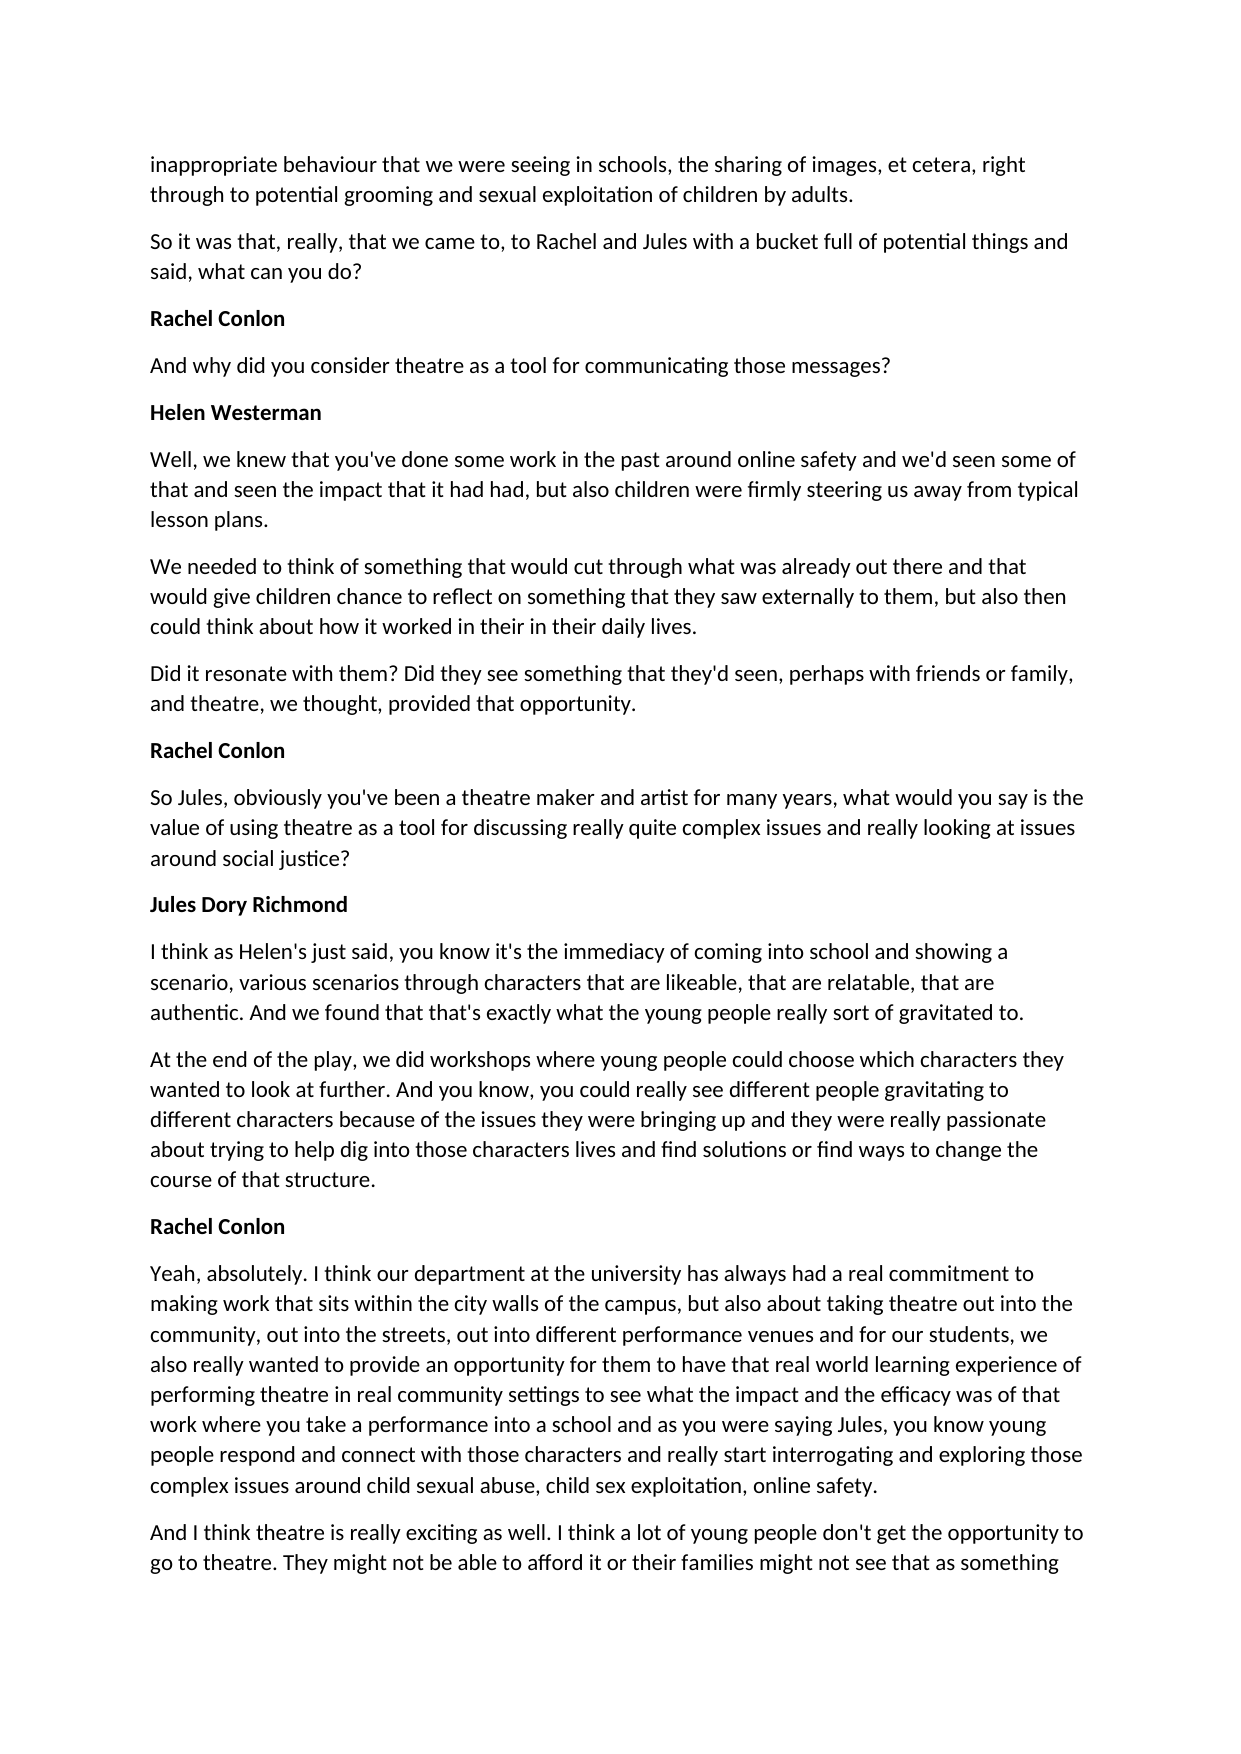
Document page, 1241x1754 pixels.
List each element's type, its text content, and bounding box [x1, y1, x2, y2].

text Yeah, absolutely. I think our department at the university has always had a real commitment to making work that sits within the city walls of the campus, but also about taking theatre out into the community, out into the streets, out into different performance venues and for our students, we also really wanted to provide an opportunity for them to have that real world learning experience of performing theatre in real community settings to see what the impact and the efficacy was of that work where you take a performance into a school and as you were saying Jules, you know young people respond and connect with those characters and really start interrogating and exploring those complex issues around child sexual abuse, child sex exploitation, online safety. [150, 1259, 1090, 1499]
text Rachel Conlon [150, 1212, 1090, 1241]
text At the end of the play, we did workshops where young people could choose which characters they wanted to look at further. And you know, you could really see different people gravitating to different characters because of the issues they were bringing up and they were really passionate about trying to help dig into those characters lives and find solutions or find ways to change the course of that structure. [150, 1045, 1090, 1194]
text And why did you consider theatre as a tool for communicating those messages? [150, 351, 1090, 379]
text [150, 150, 1090, 208]
text So it was that, really, that we came to, to Rachel and Jules with a bucket full of potential things and said, what can you do? [150, 227, 1090, 285]
text Helen Westerman [150, 398, 1090, 426]
text I think as Helen's just said, you know it's the immediacy of coming into school and showing a scenario, various scenarios through characters that are likeable, that are relatable, that are authentic. And we found that that's exactly what the young people really sort of gravitated to. [150, 937, 1090, 1026]
text Rachel Conlon [150, 304, 1090, 332]
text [150, 1518, 1090, 1576]
text Jules Dory Richmond [150, 891, 1090, 919]
text We needed to think of something that would cut through what was already out there and that would give children chance to reflect on something that they saw externally to them, but also then could think about how it worked in their in their daily lives. [150, 552, 1090, 641]
text Rachel Conlon [150, 736, 1090, 764]
text So Jules, obviously you've been a theatre maker and artist for many years, what would you say is the value of using theatre as a tool for discussing really quite complex issues and really looking at issues around social justice? [150, 783, 1090, 872]
text Did it resonate with them? Did they see something that they'd seen, perhaps with friends or family, and theatre, we thought, provided that opportunity. [150, 659, 1090, 718]
text Well, we knew that you've done some work in the past around online safety and we'd seen some of that and seen the impact that it had had, but also children were firmly steering us away from typical lesson plans. [150, 445, 1090, 533]
